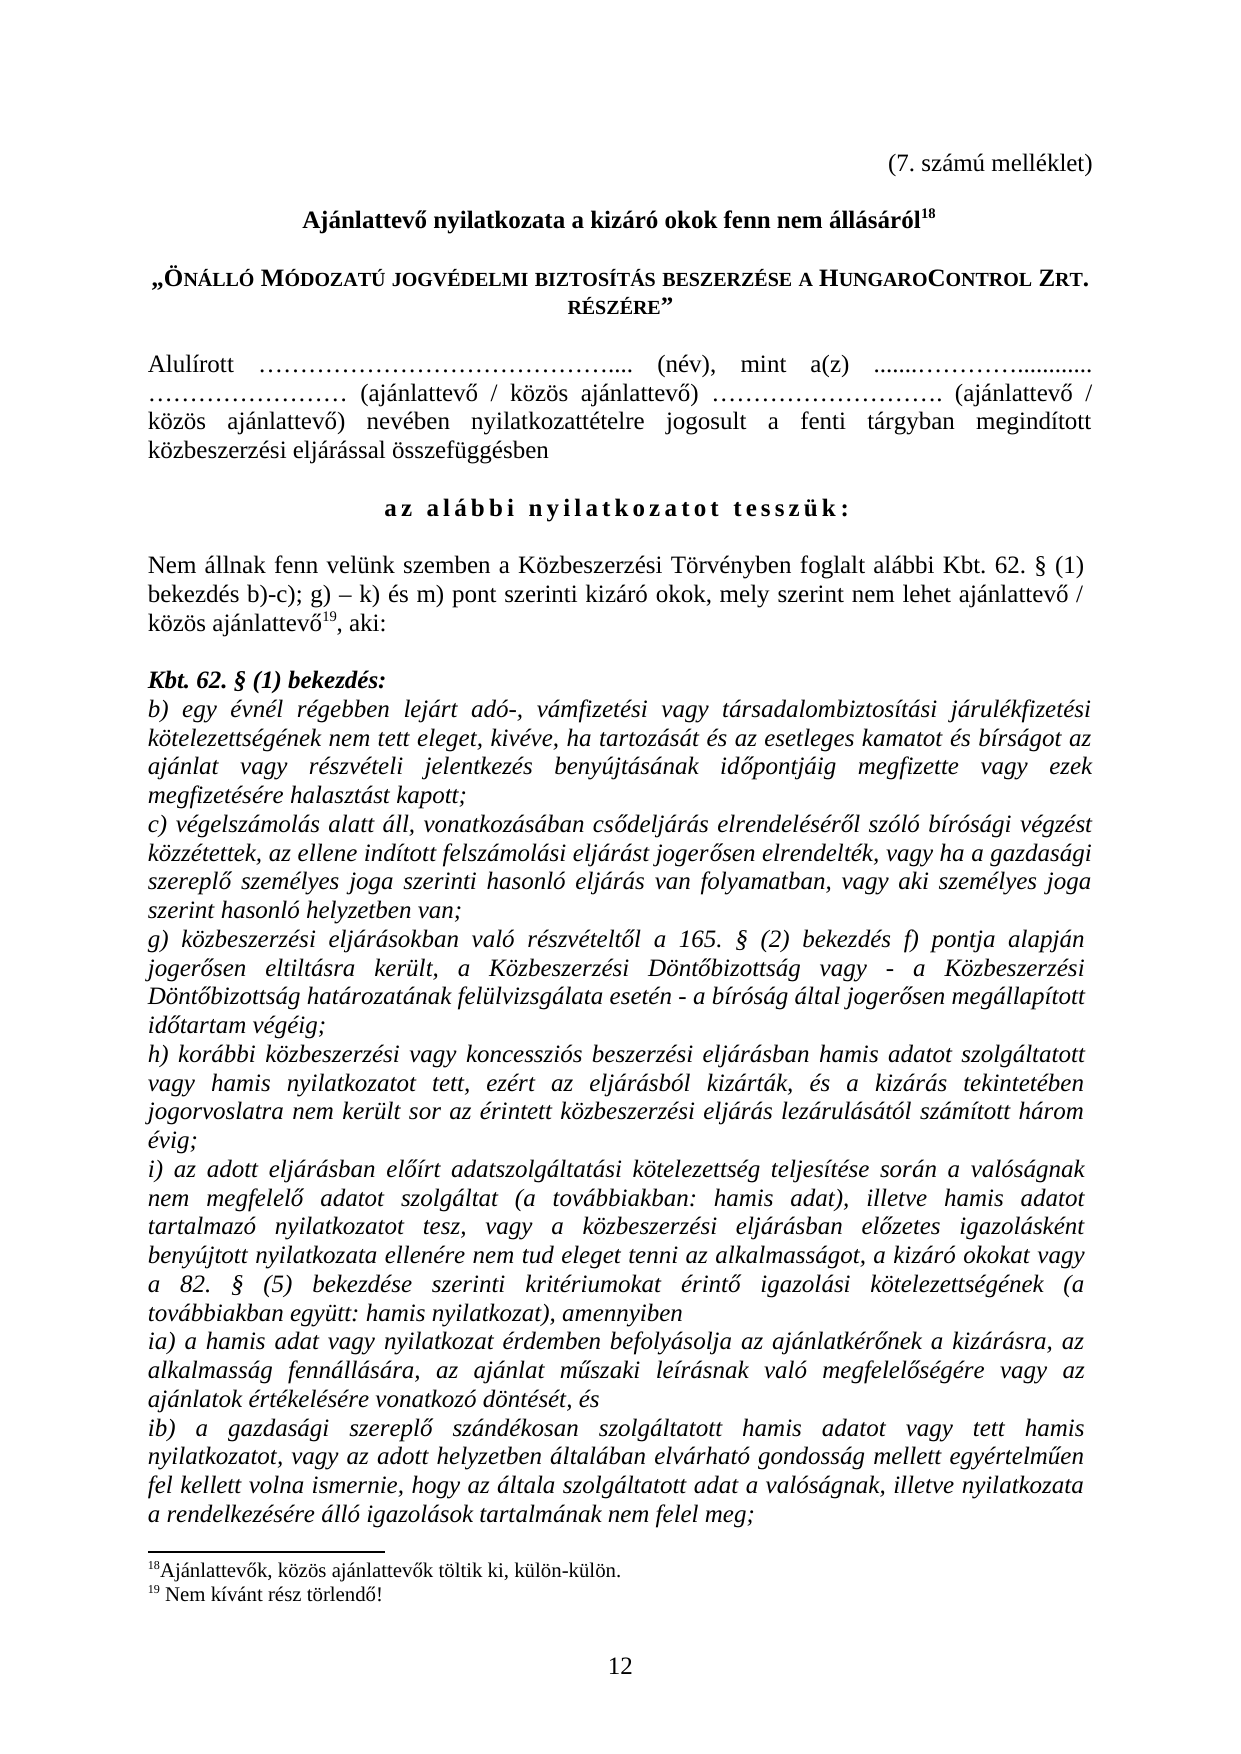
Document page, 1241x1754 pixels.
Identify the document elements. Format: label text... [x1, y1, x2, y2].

text Kbt. 62. § (1) bekezdés: [148, 665, 1085, 694]
text i) az adott eljárásban előírt adatszolgáltatási kötelezettség teljesítése során a valóságnak nem megfelelő adatot szolgáltat (a továbbiakban: hamis adat), illetve hamis adatot tartalmazó nyilatkozatot tesz, vagy a közbeszerzési eljárásban előzetes igazolásként benyújtott nyilatkozata ellenére nem tud eleget tenni az alkalmasságot, a kizáró okokat vagy a 82. § (5) bekezdése szerinti kritériumokat érintő igazolási kötelezettségének (a továbbiakban együtt: hamis nyilatkozat), amennyiben [148, 1154, 1085, 1326]
text (7. számú melléklet) [148, 148, 1092, 176]
text g) közbeszerzési eljárásokban való részvételtől a 165. § (2) bekezdés f) pontja alapján jogerősen eltiltásra került, a Közbeszerzési Döntőbizottság vagy - a Közbeszerzési Döntőbizottság határozatának felülvizsgálata esetén - a bíróság által jogerősen megállapított időtartam végéig; [148, 924, 1085, 1039]
text Nem állnak fenn velünk szemben a Közbeszerzési Törvényben foglalt alábbi Kbt. 62. § (1) bekezdés b)-c); g) – k) és m) pont szerinti kizáró okok, mely szerint nem lehet ajánlattevő / közös ajánlattevő, aki: [148, 550, 1085, 636]
text Ajánlattevő nyilatkozata a kizáró okok fenn nem állásáról [148, 205, 1089, 234]
text c) végelszámolás alatt áll, vonatkozásában csődeljárás elrendeléséről szóló bírósági végzést közzétettek, az ellene indított felszámolási eljárást jogerősen elrendelték, vagy ha a gazdasági szereplő személyes joga szerinti hasonló eljárás van folyamatban, vagy aki személyes joga szerint hasonló helyzetben van; [148, 809, 1092, 924]
text „Önálló Módozatú jogvédelmi biztosítás beszerzése a HungaroControl Zrt. részére” [148, 263, 1092, 320]
text Alulírott …………………………………….... (név), mint a(z) .......…………............…………………… (ajánlattevő / közös ajánlattevő) ………………………. (ajánlattevő / közös ajánlattevő) nevében nyilatkozattételre jogosult a fenti tárgyban megindított közbeszerzési eljárással összefüggésben [148, 349, 1092, 464]
text ia) a hamis adat vagy nyilatkozat érdemben befolyásolja az ajánlatkérőnek a kizárásra, az alkalmasság fennállására, az ajánlat műszaki leírásnak való megfelelőségére vagy az ajánlatok értékelésére vonatkozó döntését, és [148, 1326, 1085, 1413]
text b) egy évnél régebben lejárt adó-, vámfizetési vagy társadalombiztosítási járulékfizetési kötelezettségének nem tett eleget, kivéve, ha tartozását és az esetleges kamatot és bírságot az ajánlat vagy részvételi jelentkezés benyújtásának időpontjáig megfizette vagy ezek megfizetésére halasztást kapott; [148, 694, 1092, 809]
text ib) a gazdasági szereplő szándékosan szolgáltatott hamis adatot vagy tett hamis nyilatkozatot, vagy az adott helyzetben általában elvárható gondosság mellett egyértelműen fel kellett volna ismernie, hogy az általa szolgáltatott adat a valóságnak, illetve nyilatkozata a rendelkezésére álló igazolások tartalmának nem felel meg; [148, 1413, 1085, 1528]
text az alábbi nyilatkozatot tesszük: [148, 493, 1085, 521]
text h) korábbi közbeszerzési vagy koncessziós beszerzési eljárásban hamis adatot szolgáltatott vagy hamis nyilatkozatot tett, ezért az eljárásból kizárták, és a kizárás tekintetében jogorvoslatra nem került sor az érintett közbeszerzési eljárás lezárulásától számított három évig; [148, 1039, 1085, 1154]
